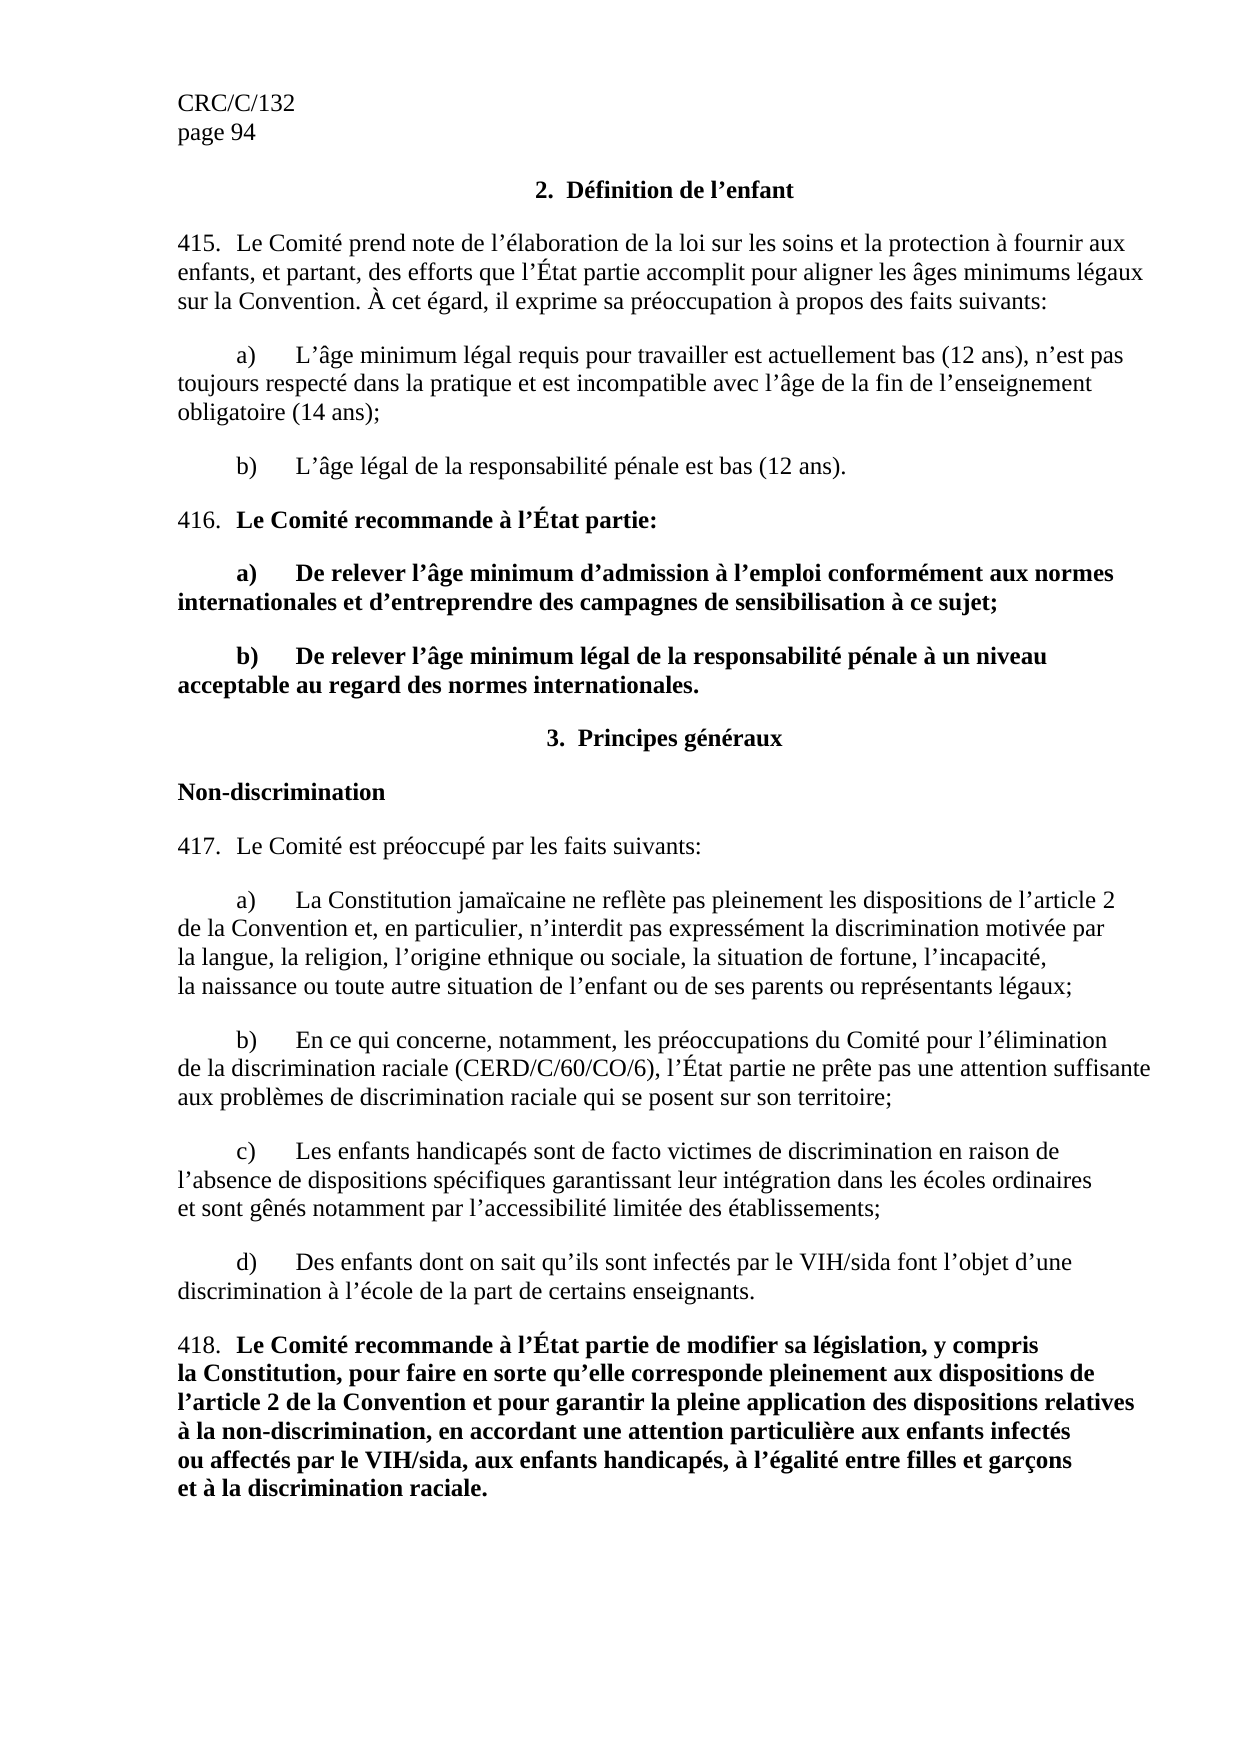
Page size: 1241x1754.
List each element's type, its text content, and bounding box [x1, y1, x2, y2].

text b) En ce qui concerne, notamment, les préoccupations du Comité pour l’élimination de la discrimination raciale (CERD/C/60/CO/6), l’État partie ne prête pas une attention suffisante aux problèmes de discrimination raciale qui se posent sur son territoire; [177, 1025, 1152, 1111]
text 415. Le Comité prend note de l’élaboration de la loi sur les soins et la protection à fournir aux enfants, et partant, des efforts que l’État partie accomplit pour aligner les âges minimums légaux sur la Convention. À cet égard, il exprime sa préoccupation à propos des faits suivants: [177, 228, 1152, 315]
text 418. Le Comité recommande à l’État partie de modifier sa législation, y compris la Constitution, pour faire en sorte qu’elle corresponde pleinement aux dispositions de l’article 2 de la Convention et pour garantir la pleine application des dispositions relatives à la non-discrimination, en accordant une attention particulière aux enfants infectés ou affectés par le VIH/sida, aux enfants handicapés, à l’égalité entre filles et garçons et à la discrimination raciale. [177, 1330, 1152, 1502]
text a) La Constitution jamaïcaine ne reflète pas pleinement les dispositions de l’article 2 de la Convention et, en particulier, n’interdit pas expressément la discrimination motivée par la langue, la religion, l’origine ethnique ou sociale, la situation de fortune, l’incapacité, la naissance ou toute autre situation de l’enfant ou de ses parents ou représentants légaux; [177, 885, 1152, 1000]
text a) De relever l’âge minimum d’admission à l’emploi conformément aux normes internationales et d’entreprendre des campagnes de sensibilisation à ce sujet; [177, 558, 1152, 616]
text b) L’âge légal de la responsabilité pénale est bas (12 ans). [177, 451, 1152, 480]
text d) Des enfants dont on sait qu’ils sont infectés par le VIH/sida font l’objet d’une discrimination à l’école de la part de certains enseignants. [177, 1247, 1152, 1305]
text 3. Principes généraux [177, 723, 1152, 752]
text b) De relever l’âge minimum légal de la responsabilité pénale à un niveau acceptable au regard des normes internationales. [177, 641, 1152, 698]
text a) L’âge minimum légal requis pour travailler est actuellement bas (12 ans), n’est pas toujours respecté dans la pratique et est incompatible avec l’âge de la fin de l’enseignement obligatoire (14 ans); [177, 340, 1152, 426]
text c) Les enfants handicapés sont de facto victimes de discrimination en raison de l’absence de dispositions spécifiques garantissant leur intégration dans les écoles ordinaires et sont gênés notamment par l’accessibilité limitée des établissements; [177, 1136, 1152, 1222]
text Non-discrimination [177, 777, 1152, 806]
text 2. Définition de l’enfant [177, 175, 1152, 203]
text 416. Le Comité recommande à l’État partie: [177, 505, 1152, 533]
text 417. Le Comité est préoccupé par les faits suivants: [177, 831, 1152, 860]
